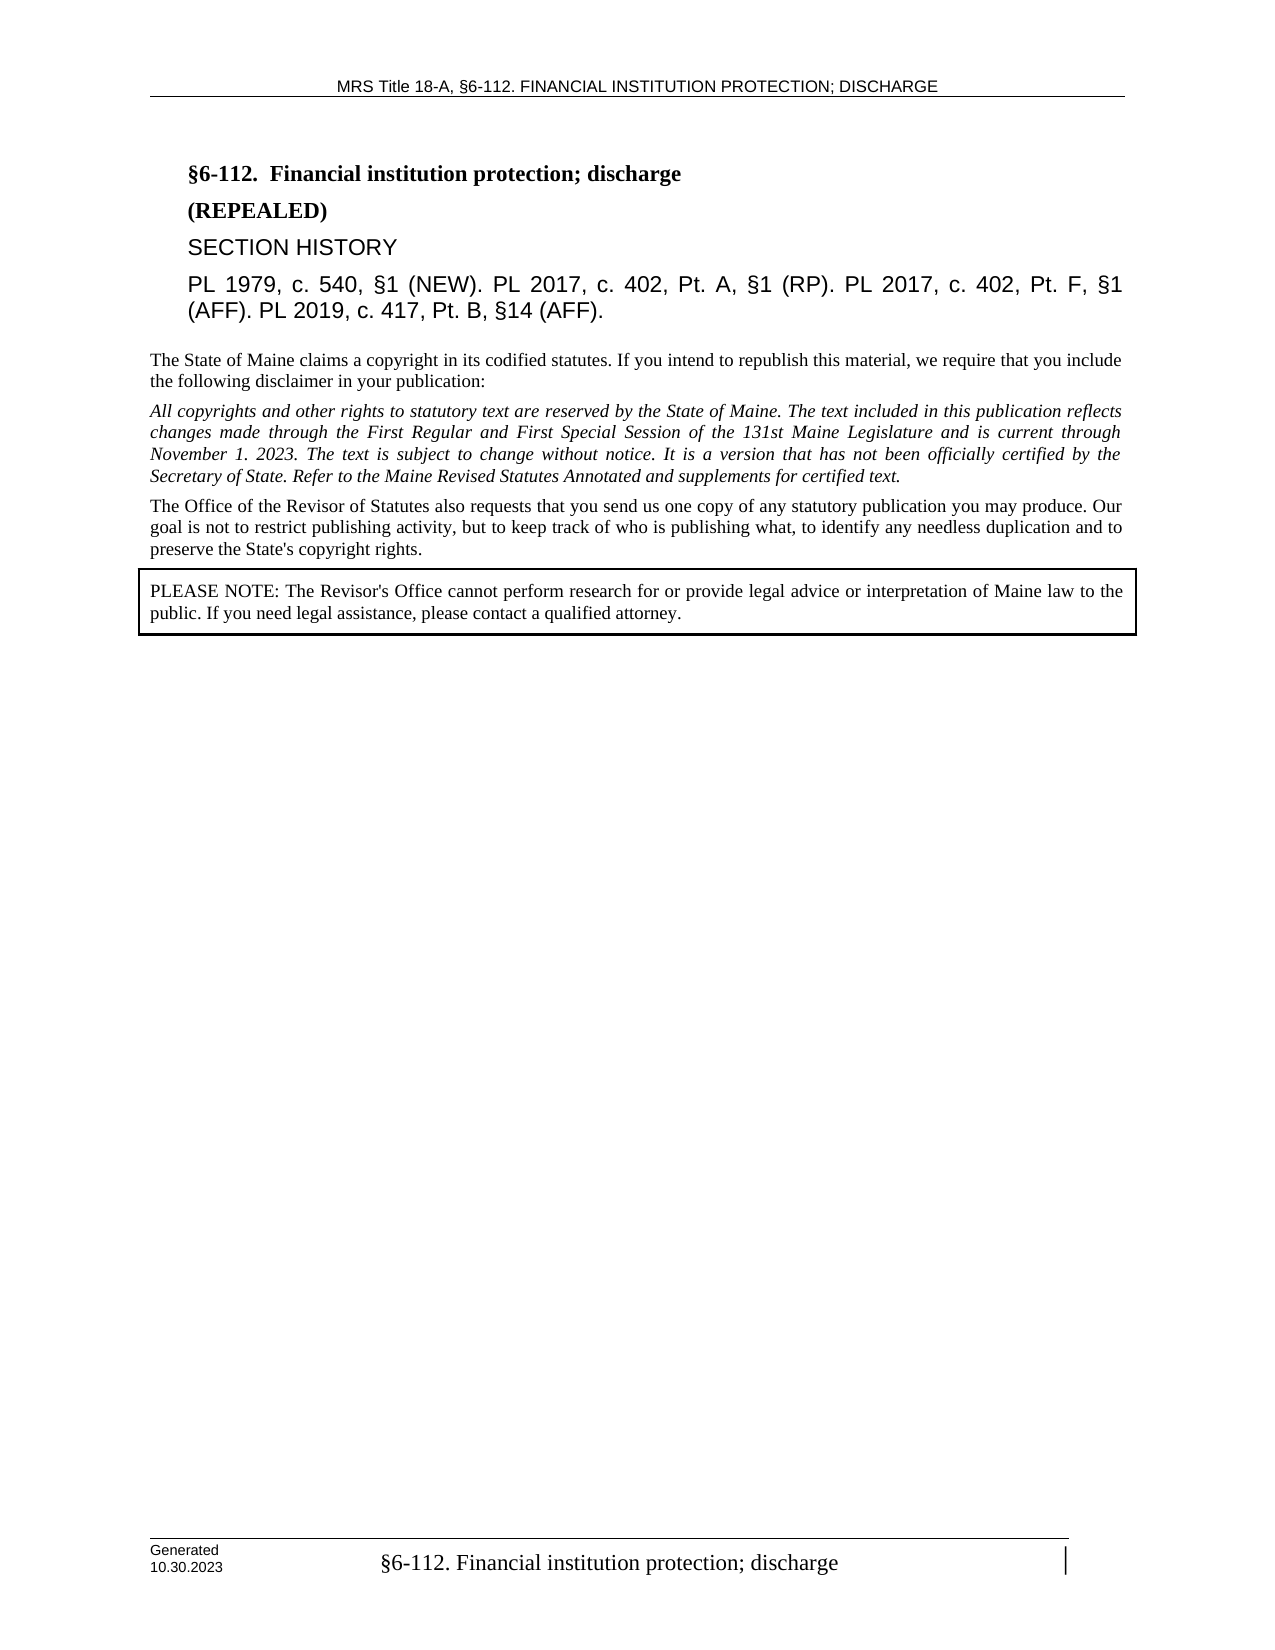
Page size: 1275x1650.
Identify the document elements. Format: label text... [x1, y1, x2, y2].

text PL 1979, c. 540, §1 (NEW). PL 2017, c. 402, Pt. A, §1 (RP). PL 2017, c. 402, Pt. F, §1 (AFF). PL 2019, c. 417, Pt. B, §14 (AFF). [187, 271, 1125, 323]
text PLEASE NOTE: The Revisor's Office cannot perform research for or provide legal advice or interpretation of Maine law to the public. If you need legal assistance, please contact a qualified attorney. [140, 570, 1135, 633]
text (REPEALED) [187, 197, 1125, 223]
text SECTION HISTORY [187, 234, 1125, 260]
text The Office of the Revisor of Statutes also requests that you send us one copy of any statutory publication you may produce. Our goal is not to restrict publishing activity, but to keep track of who is publishing what, to identify any needless duplication and to preserve the State's copyright rights. [150, 494, 1125, 559]
text All copyrights and other rights to statutory text are reserved by the State of Maine. The text included in this publication reflects changes made through the First Regular and First Special Session of the 131st Maine Legislature and is current through November 1. 2023 . The text is subject to change without notice. It is a version that has not been officially certified by the Secretary of State. Refer to the Maine Revised Statutes Annotated and supplements for certified text. [150, 400, 1125, 486]
text §6-112. Financial institution protection; discharge [187, 160, 1125, 187]
text The State of Maine claims a copyright in its codified statutes. If you intend to republish this material, we require that you include the following disclaimer in your publication: [150, 348, 1125, 392]
